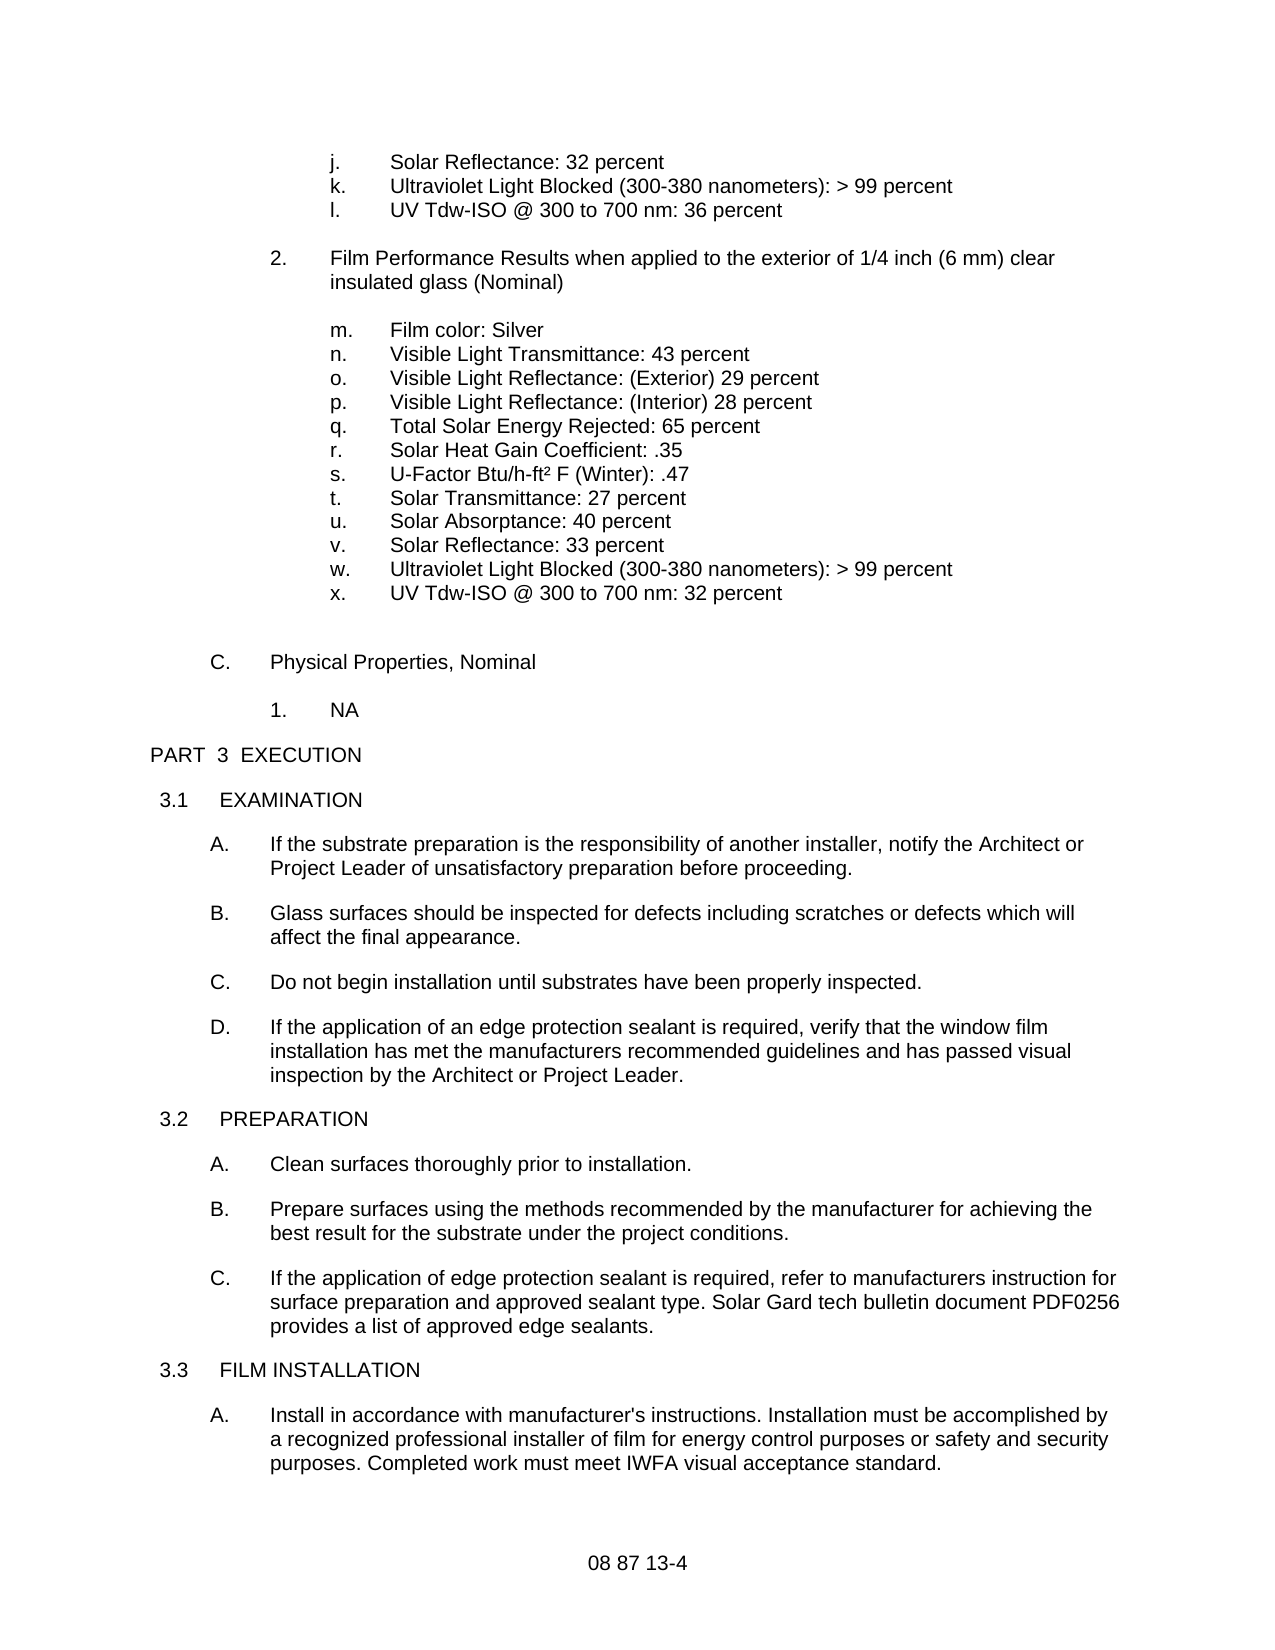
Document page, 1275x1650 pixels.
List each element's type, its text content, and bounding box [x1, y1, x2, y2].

text If the substrate preparation is the responsibility of another installer, notify the Architect or Project Leader of unsatisfactory preparation before proceeding. [210, 832, 1125, 880]
list Solar Transmittance: 27 percent [330, 485, 1125, 509]
list Solar Reflectance: 33 percent [330, 533, 1125, 557]
text NA [270, 698, 1125, 722]
text If the application of an edge protection sealant is required, verify that the window film installation has met the manufacturers recommended guidelines and has passed visual inspection by the Architect or Project Leader. [210, 1014, 1125, 1086]
text UV Tdw-ISO @ 300 to 700 nm: 36 percent [330, 198, 1125, 222]
text Film Performance Results when applied to the exterior of 1/4 inch (6 mm) clear insulated glass (Nominal) [270, 246, 1125, 294]
text PREPARATION [159, 1107, 1125, 1131]
list Film color: Silver [330, 318, 1125, 342]
text Prepare surfaces using the methods recommended by the manufacturer for achieving the best result for the substrate under the project conditions. [210, 1197, 1125, 1245]
list Solar Heat Gain Coefficient: .35 [330, 437, 1125, 461]
text Solar Reflectance: 32 percent [330, 150, 1125, 174]
list Total Solar Energy Rejected: 65 percent [330, 413, 1125, 437]
text Do not begin installation until substrates have been properly inspected. [210, 970, 1125, 994]
list EXECUTION [150, 743, 1125, 767]
list UV Tdw-ISO @ 300 to 700 nm: 32 percent [330, 581, 1125, 605]
text Physical Properties, Nominal [210, 650, 1125, 674]
text Install in accordance with manufacturer's instructions. Installation must be accomplished by a recognized professional installer of film for energy control purposes or safety and security purposes. Completed work must meet IWFA visual acceptance standard. [210, 1403, 1125, 1475]
text Ultraviolet Light Blocked (300-380 nanometers): > 99 percent [330, 174, 1125, 198]
text FILM INSTALLATION [159, 1358, 1125, 1382]
list Solar Absorptance: 40 percent [330, 509, 1125, 533]
text If the application of edge protection sealant is required, refer to manufacturers instruction for surface preparation and approved sealant type. Solar Gard tech bulletin document PDF0256 provides a list of approved edge sealants. [210, 1266, 1125, 1337]
list Visible Light Transmittance: 43 percent [330, 342, 1125, 366]
text EXAMINATION [159, 787, 1125, 811]
list Ultraviolet Light Blocked (300-380 nanometers): > 99 percent [330, 557, 1125, 581]
text Glass surfaces should be inspected for defects including scratches or defects which will affect the final appearance. [210, 901, 1125, 949]
text Clean surfaces thoroughly prior to installation. [210, 1152, 1125, 1176]
list Visible Light Reflectance: (Interior) 28 percent [330, 389, 1125, 413]
list U-Factor Btu/h-ft² F (Winter): .47 [330, 461, 1125, 485]
list Visible Light Reflectance: (Exterior) 29 percent [330, 366, 1125, 389]
